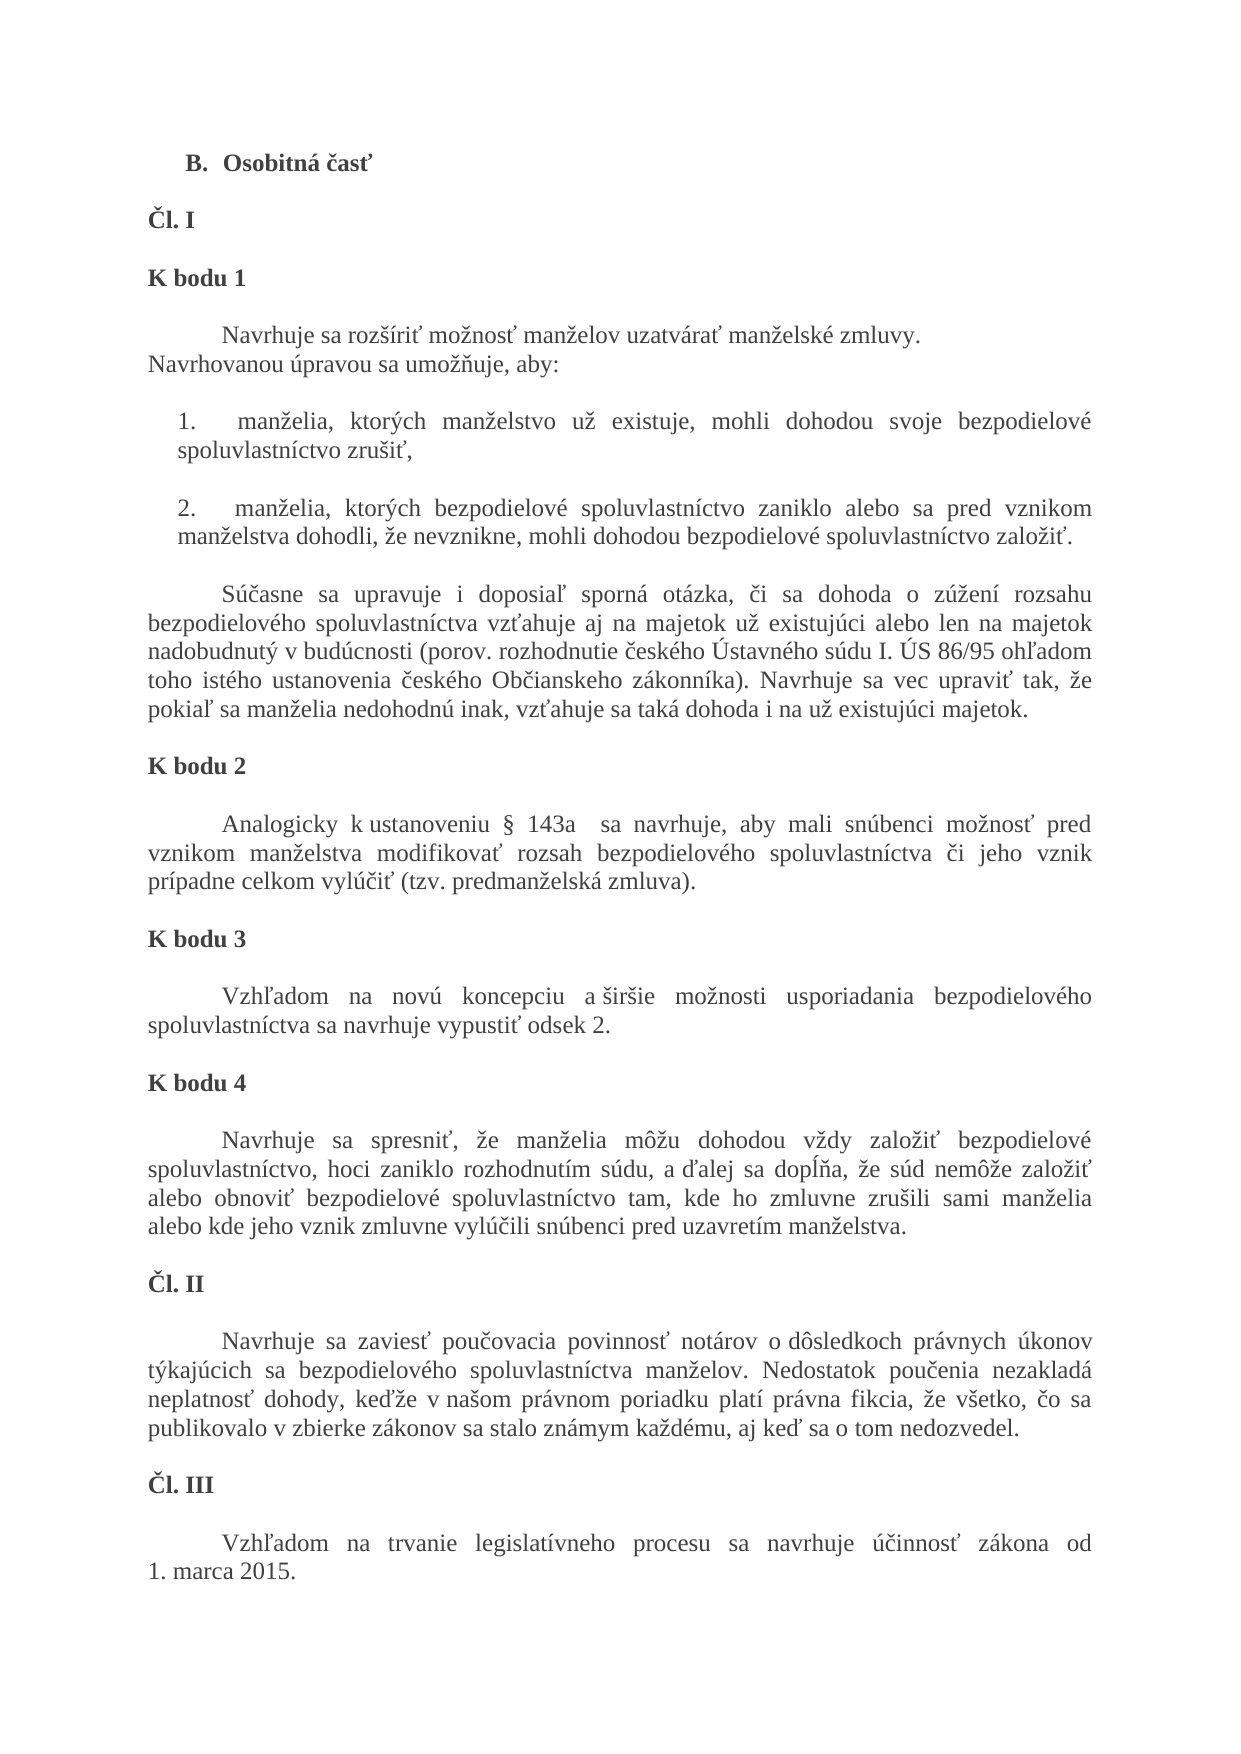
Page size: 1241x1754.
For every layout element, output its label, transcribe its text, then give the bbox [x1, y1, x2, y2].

list Osobitná časť [185, 148, 1093, 176]
text K bodu 2 [148, 751, 1093, 780]
text Čl. I [148, 205, 1093, 234]
text K bodu 1 [148, 263, 1093, 291]
text Navrhuje sa zaviesť poučovacia povinnosť notárov o dôsledkoch právnych úkonov týkajúcich sa bezpodielového spoluvlastníctva manželov. Nedostatok poučenia nezakladá neplatnosť dohody, keďže v našom právnom poriadku platí právna fikcia, že všetko, čo sa publikovalo v zbierke zákonov sa stalo známym každému, aj keď sa o tom nedozvedel. [148, 1326, 1093, 1441]
text Navrhuje sa rozšíriť možnosť manželov uzatvárať manželské zmluvy. [148, 320, 1093, 349]
text K bodu 4 [148, 1068, 1093, 1096]
text Vzhľadom na novú koncepciu a širšie možnosti usporiadania bezpodielového spoluvlastníctva sa navrhuje vypustiť odsek 2. [148, 981, 1093, 1039]
text 1. manželia, ktorých manželstvo už existuje, mohli dohodou svoje bezpodielové spoluvlastníctvo zrušiť, [177, 406, 1093, 464]
text 2. manželia, ktorých bezpodielové spoluvlastníctvo zaniklo alebo sa pred vznikom manželstva dohodli, že nevznikne, mohli dohodou bezpodielové spoluvlastníctvo založiť. [177, 493, 1093, 550]
text Súčasne sa upravuje i doposiaľ sporná otázka, či sa dohoda o zúžení rozsahu bezpodielového spoluvlastníctva vzťahuje aj na majetok už existujúci alebo len na majetok nadobudnutý v budúcnosti (porov. rozhodnutie českého Ústavného súdu I. ÚS 86/95 ohľadom toho istého ustanovenia českého Občianskeho zákonníka). Navrhuje sa vec upraviť tak, že pokiaľ sa manželia nedohodnú inak, vzťahuje sa taká dohoda i na už existujúci majetok. [148, 579, 1093, 723]
text Vzhľadom na trvanie legislatívneho procesu sa navrhuje účinnosť zákona od 1. marca 2015. [148, 1528, 1093, 1585]
text Čl. III [148, 1470, 1093, 1499]
text Navrhovanou úpravou sa umožňuje, aby: [148, 349, 1093, 378]
text Navrhuje sa spresniť, že manželia môžu dohodou vždy založiť bezpodielové spoluvlastníctvo, hoci zaniklo rozhodnutím súdu, a ďalej sa dopĺňa, že súd nemôže založiť alebo obnoviť bezpodielové spoluvlastníctvo tam, kde ho zmluvne zrušili sami manželia alebo kde jeho vznik zmluvne vylúčili snúbenci pred uzavretím manželstva. [148, 1125, 1093, 1240]
text K bodu 3 [148, 924, 1093, 953]
text Čl. II [148, 1269, 1093, 1298]
text Analogicky k ustanoveniu § 143a sa navrhuje, aby mali snúbenci možnosť pred vznikom manželstva modifikovať rozsah bezpodielového spoluvlastníctva či jeho vznik prípadne celkom vylúčiť (tzv. predmanželská zmluva). [148, 809, 1093, 895]
